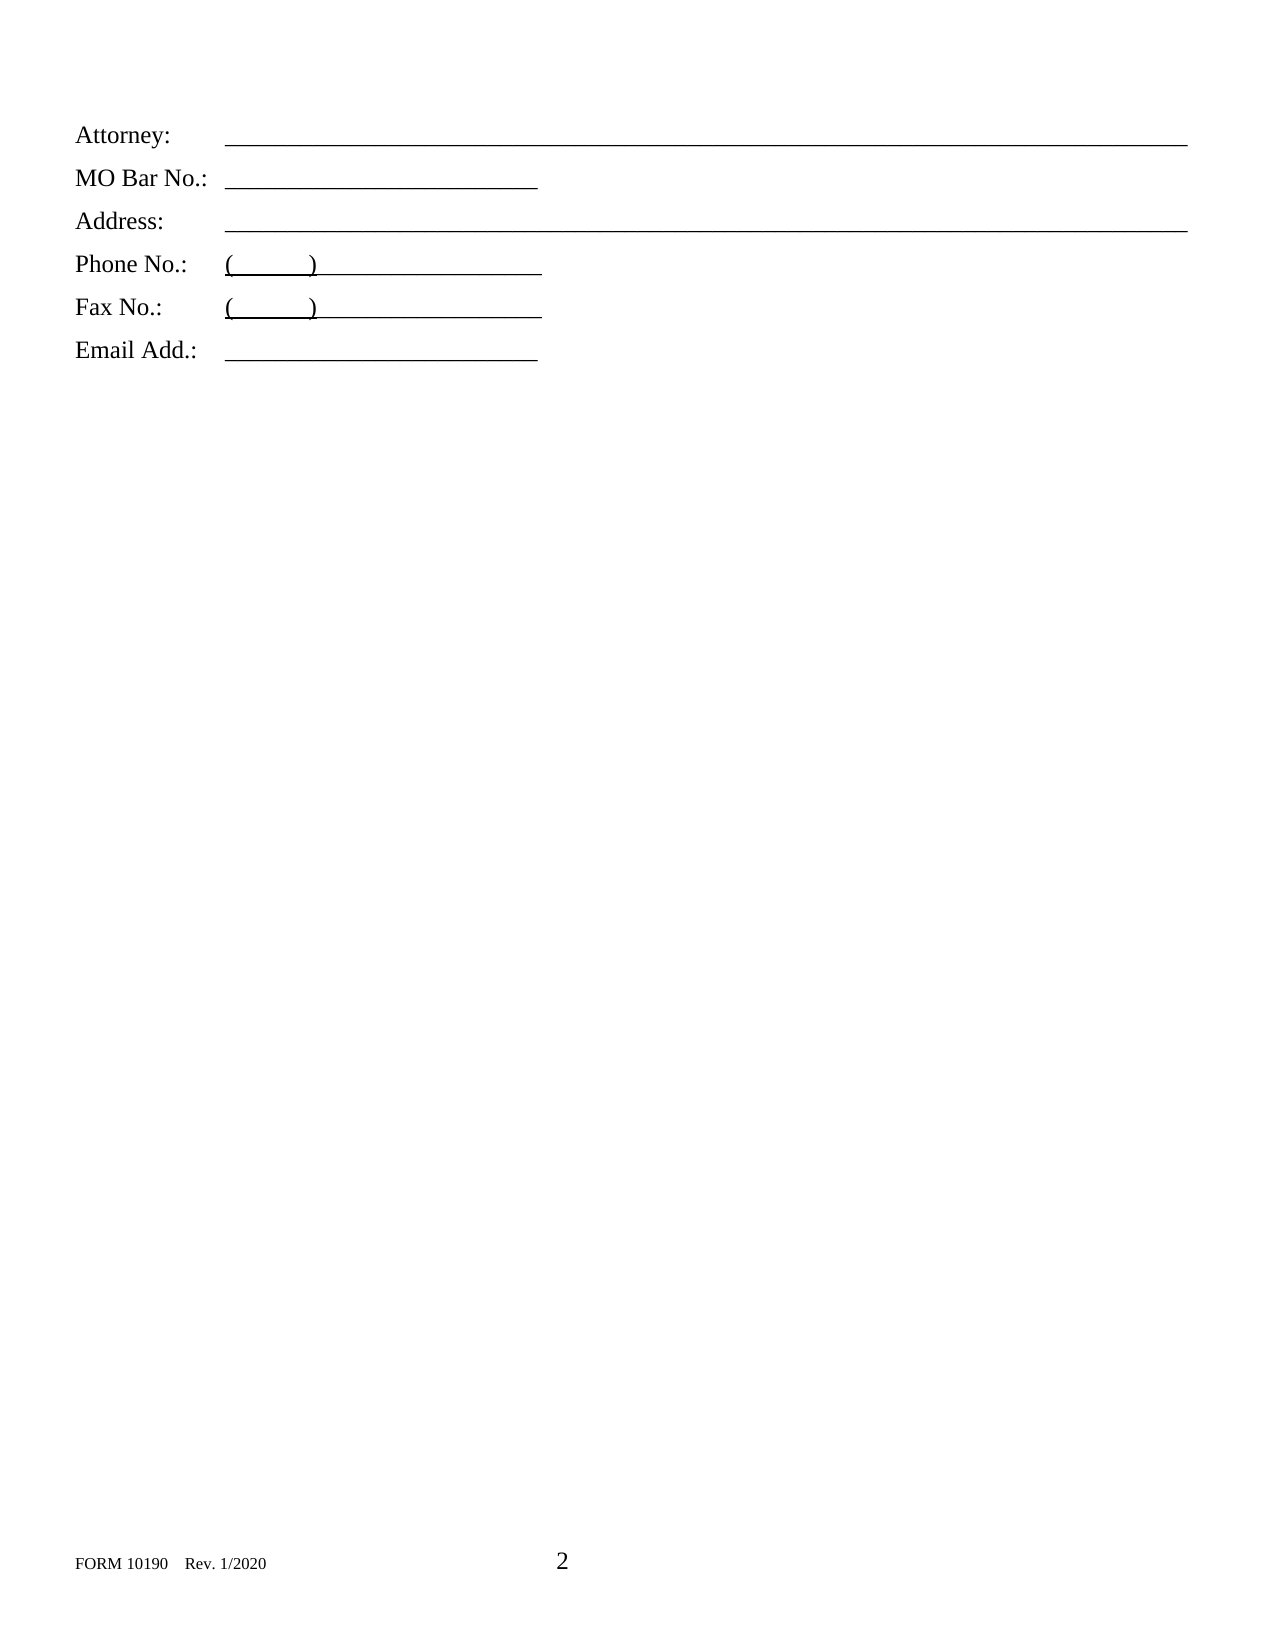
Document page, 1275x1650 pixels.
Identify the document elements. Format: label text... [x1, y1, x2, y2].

text Attorney: _____________________________________________________________________________ [75, 120, 1200, 149]
text Email Add.: _________________________ [75, 336, 1200, 364]
text Phone No.: ( )__________________ [75, 249, 1200, 278]
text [75, 206, 1200, 235]
text Fax No.: ( )__________________ [75, 292, 1200, 321]
text MO Bar No.: _________________________ [75, 163, 1200, 192]
